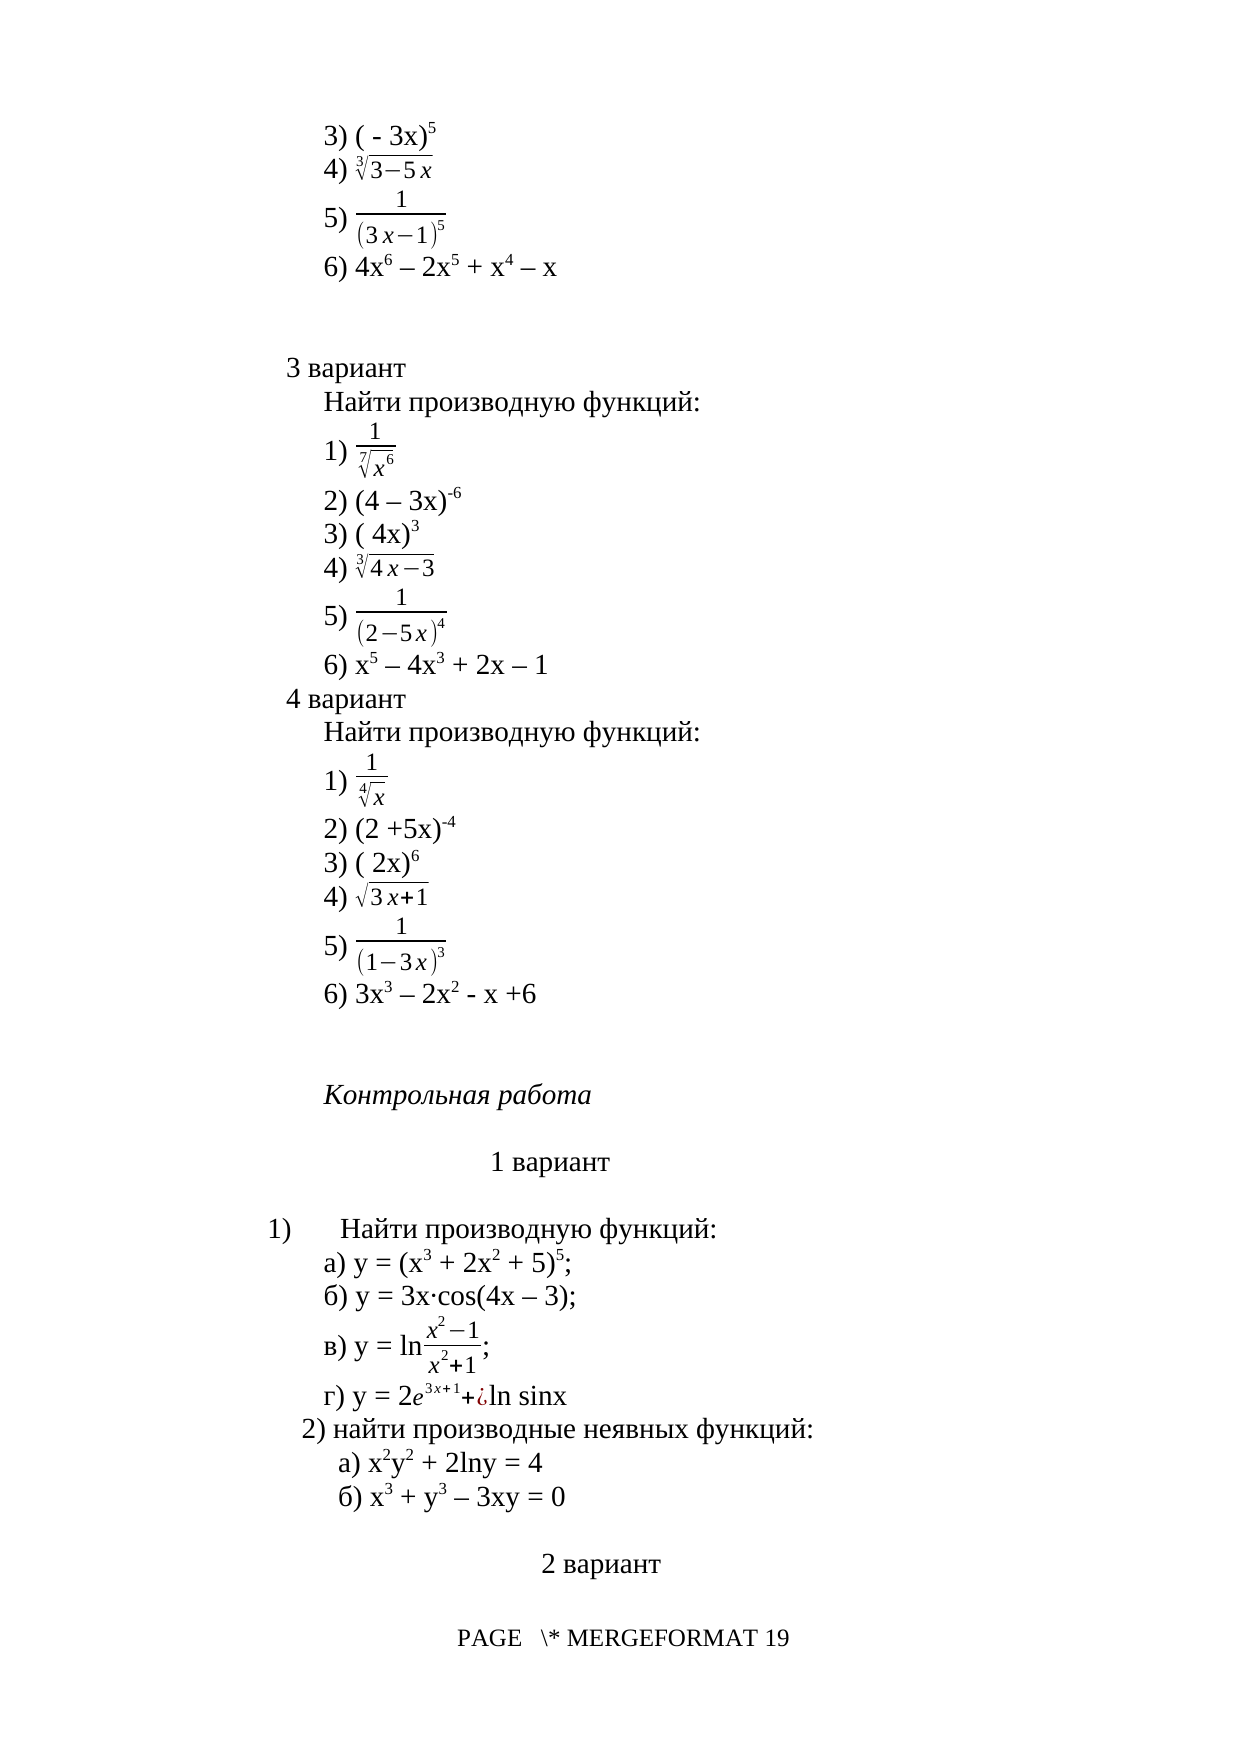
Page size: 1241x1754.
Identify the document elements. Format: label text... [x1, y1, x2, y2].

text б) х3 + у3 – 3ху = 0 [118, 1479, 1122, 1512]
list г) у = 2ln sinx [249, 1378, 1122, 1412]
list 2) (4 – 3х)-6 [249, 483, 1122, 516]
list 2) (2 +5х)-4 [249, 812, 1122, 845]
list 5) [249, 583, 1122, 647]
list 4) [249, 550, 1122, 583]
list 2 вариант [212, 1546, 1122, 1579]
list Контрольная работа [249, 1077, 1122, 1111]
list а) у = (х3 + 2х2 + 5)5; [249, 1245, 1122, 1278]
list Найти производную функций: [249, 384, 1122, 417]
list 6) 4х6 – 2х5 + х4 – х [249, 249, 1122, 283]
list 6) х5 – 4х3 + 2х – 1 [249, 647, 1122, 681]
list 3) ( - 3х)5 [249, 118, 1122, 152]
list 1) [249, 417, 1122, 483]
list Найти производную функций: [193, 1211, 1122, 1245]
list б) у = 3х∙cos(4x – 3); [249, 1278, 1122, 1312]
list 4 вариант [212, 681, 1122, 714]
list 1) [249, 748, 1122, 812]
text а) х2у2 + 2lny = 4 [118, 1445, 1122, 1479]
list 1 вариант [212, 1144, 1122, 1178]
list 6) 3х3 – 2х2 - х +6 [249, 977, 1122, 1010]
text 2) найти производные неявных функций: [118, 1412, 1122, 1445]
list 5) [249, 912, 1122, 977]
list 3) ( 4х)3 [249, 516, 1122, 550]
list Найти производную функций: [249, 714, 1122, 748]
list 3) ( 2х)6 [249, 845, 1122, 879]
list 4) [249, 152, 1122, 185]
list 4) [249, 879, 1122, 912]
list 5) [249, 185, 1122, 249]
list в) у = ln; [249, 1312, 1122, 1378]
list 3 вариант [212, 350, 1122, 384]
